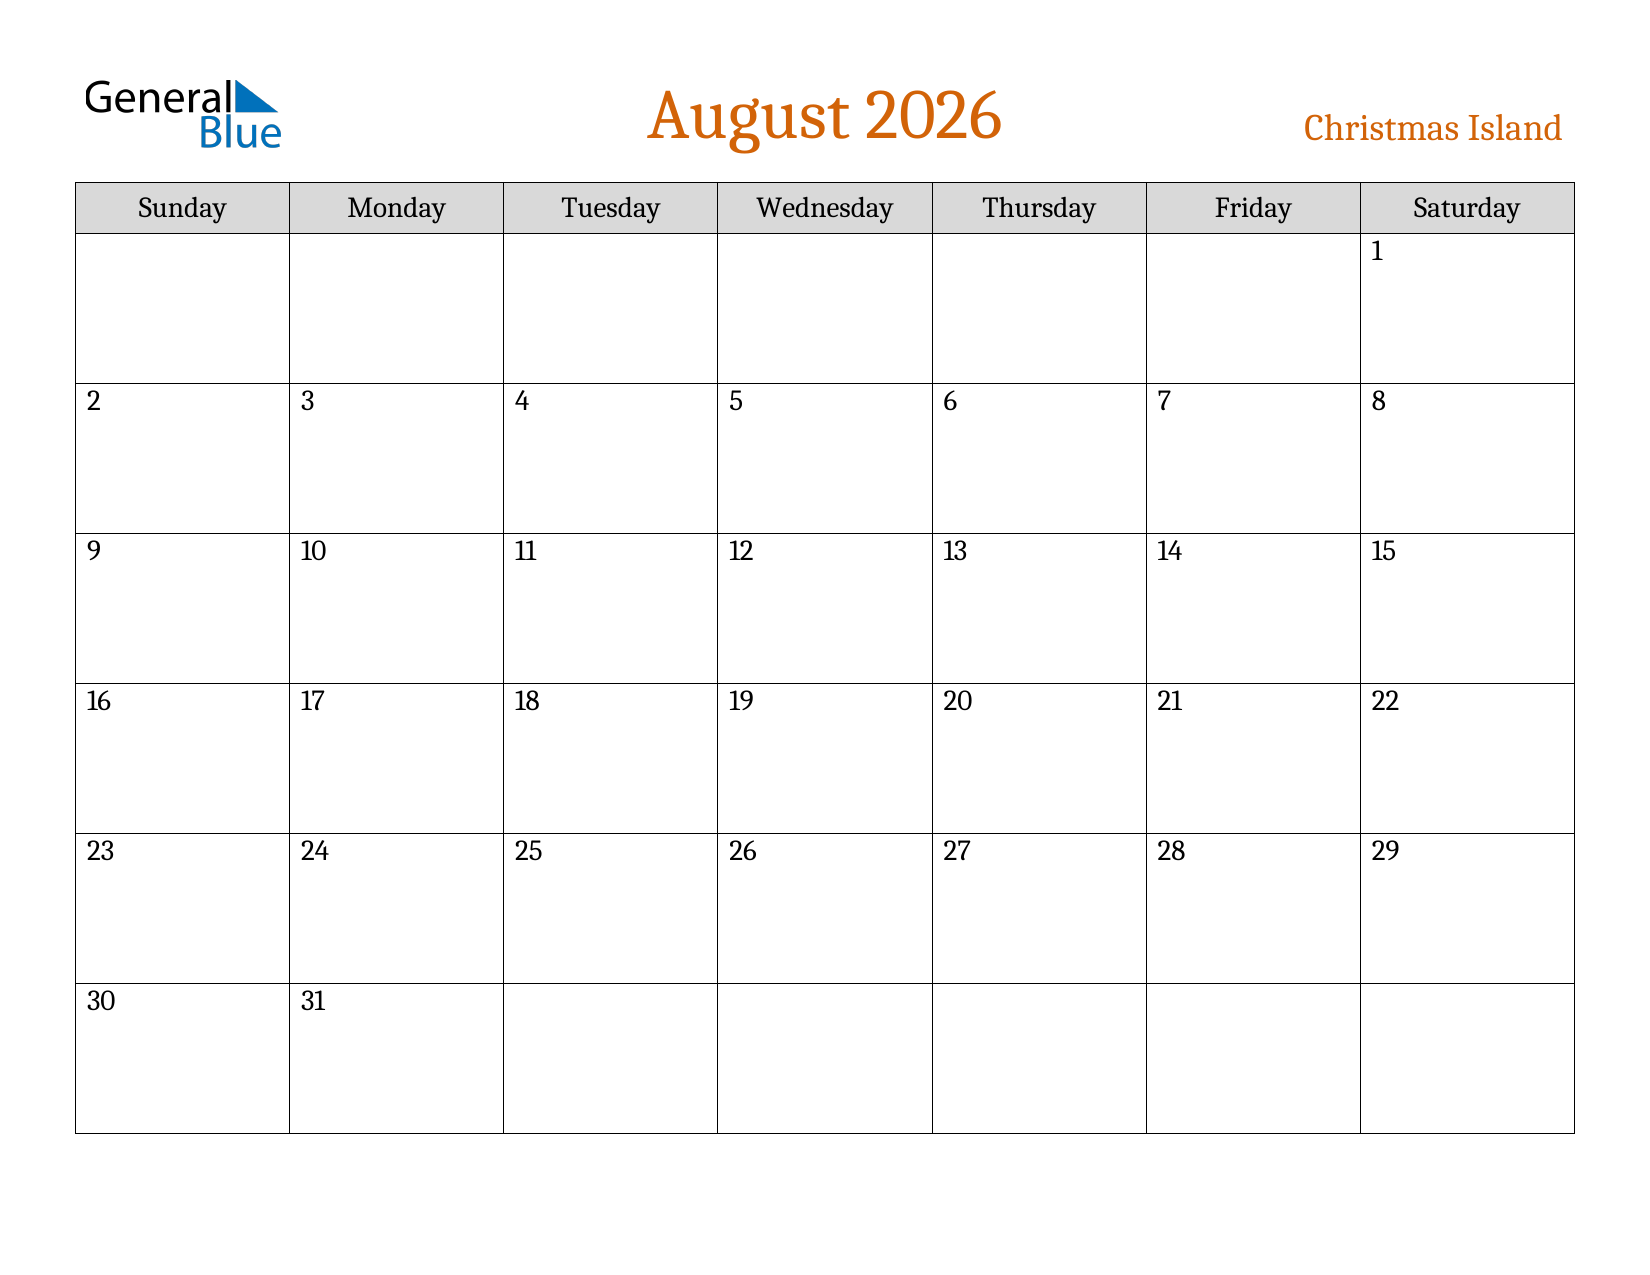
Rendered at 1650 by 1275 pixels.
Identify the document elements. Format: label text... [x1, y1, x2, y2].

table_cell 21 [1147, 684, 1360, 720]
table_cell 4 [504, 384, 717, 420]
table_cell [504, 270, 717, 383]
table_cell [290, 270, 503, 383]
table_cell [933, 1020, 1146, 1133]
table_cell [504, 420, 717, 533]
table_cell [1361, 420, 1574, 533]
table_cell [504, 720, 717, 833]
table_cell [933, 420, 1146, 533]
table_cell [933, 984, 1146, 1020]
table_cell 30 [76, 984, 289, 1020]
table_cell [1147, 984, 1360, 1020]
table_cell 2 [76, 384, 289, 420]
table_cell 29 [1361, 834, 1574, 870]
table_cell [504, 984, 717, 1020]
table_cell 8 [1361, 384, 1574, 420]
table_cell [933, 234, 1146, 270]
table_cell [1147, 270, 1360, 383]
table_cell 16 [76, 684, 289, 720]
table_cell [76, 420, 289, 533]
table_cell [718, 984, 932, 1020]
table_cell [290, 1020, 503, 1133]
table_cell [718, 870, 932, 983]
table_cell [933, 270, 1146, 383]
table_cell [504, 234, 717, 270]
table_cell [1361, 720, 1574, 833]
table_cell [718, 270, 932, 383]
table_cell [290, 420, 503, 533]
table_cell [1147, 420, 1360, 533]
table_cell [1361, 1020, 1574, 1133]
table_cell [1361, 870, 1574, 983]
table_cell 22 [1361, 684, 1574, 720]
table_cell [504, 870, 717, 983]
table_cell [933, 720, 1146, 833]
table_header [76, 75, 503, 182]
table_cell [1147, 234, 1360, 270]
table_cell [290, 234, 503, 270]
table_cell 26 [718, 834, 932, 870]
table_cell Tuesday [504, 183, 717, 233]
table_cell 23 [76, 834, 289, 870]
table_cell 14 [1147, 534, 1360, 570]
table_cell [718, 234, 932, 270]
table_header Christmas Island [1146, 75, 1574, 182]
table_cell [504, 570, 717, 683]
table_cell [933, 870, 1146, 983]
table_cell Thursday [933, 183, 1146, 233]
table_cell [718, 1020, 932, 1133]
table_cell [504, 1020, 717, 1133]
table_cell 18 [504, 684, 717, 720]
picture [86, 80, 281, 148]
table_header August 2026 [504, 75, 1146, 182]
table_cell [1147, 870, 1360, 983]
table_cell 28 [1147, 834, 1360, 870]
table_cell Monday [290, 183, 503, 233]
table_cell [76, 1020, 289, 1133]
table_cell 13 [933, 534, 1146, 570]
table_cell [76, 570, 289, 683]
table_cell 12 [718, 534, 932, 570]
table_cell Friday [1147, 183, 1360, 233]
table_cell [1147, 720, 1360, 833]
table_cell 24 [290, 834, 503, 870]
table_cell Sunday [76, 183, 289, 233]
table_cell [290, 720, 503, 833]
table_cell 6 [933, 384, 1146, 420]
table_cell 19 [718, 684, 932, 720]
table_cell 3 [290, 384, 503, 420]
table_cell 10 [290, 534, 503, 570]
table_cell 17 [290, 684, 503, 720]
table_cell [76, 870, 289, 983]
table_cell 1 [1361, 234, 1574, 270]
table_cell [933, 570, 1146, 683]
table_cell 27 [933, 834, 1146, 870]
table_cell [290, 870, 503, 983]
table_cell 15 [1361, 534, 1574, 570]
table_cell [290, 570, 503, 683]
table_cell Saturday [1361, 183, 1574, 233]
table_cell [718, 570, 932, 683]
table_cell 11 [504, 534, 717, 570]
table_cell [1361, 984, 1574, 1020]
table_cell [76, 234, 289, 270]
table_cell [1361, 570, 1574, 683]
table_cell 7 [1147, 384, 1360, 420]
table_cell [1361, 270, 1574, 383]
table_cell [718, 420, 932, 533]
table_cell 9 [76, 534, 289, 570]
table_cell [76, 270, 289, 383]
table_cell Wednesday [718, 183, 932, 233]
table_cell [1147, 570, 1360, 683]
table_cell 20 [933, 684, 1146, 720]
table_cell 31 [290, 984, 503, 1020]
table_cell 25 [504, 834, 717, 870]
table_cell [718, 720, 932, 833]
table_cell [76, 720, 289, 833]
table_cell [1147, 1020, 1360, 1133]
table_cell 5 [718, 384, 932, 420]
